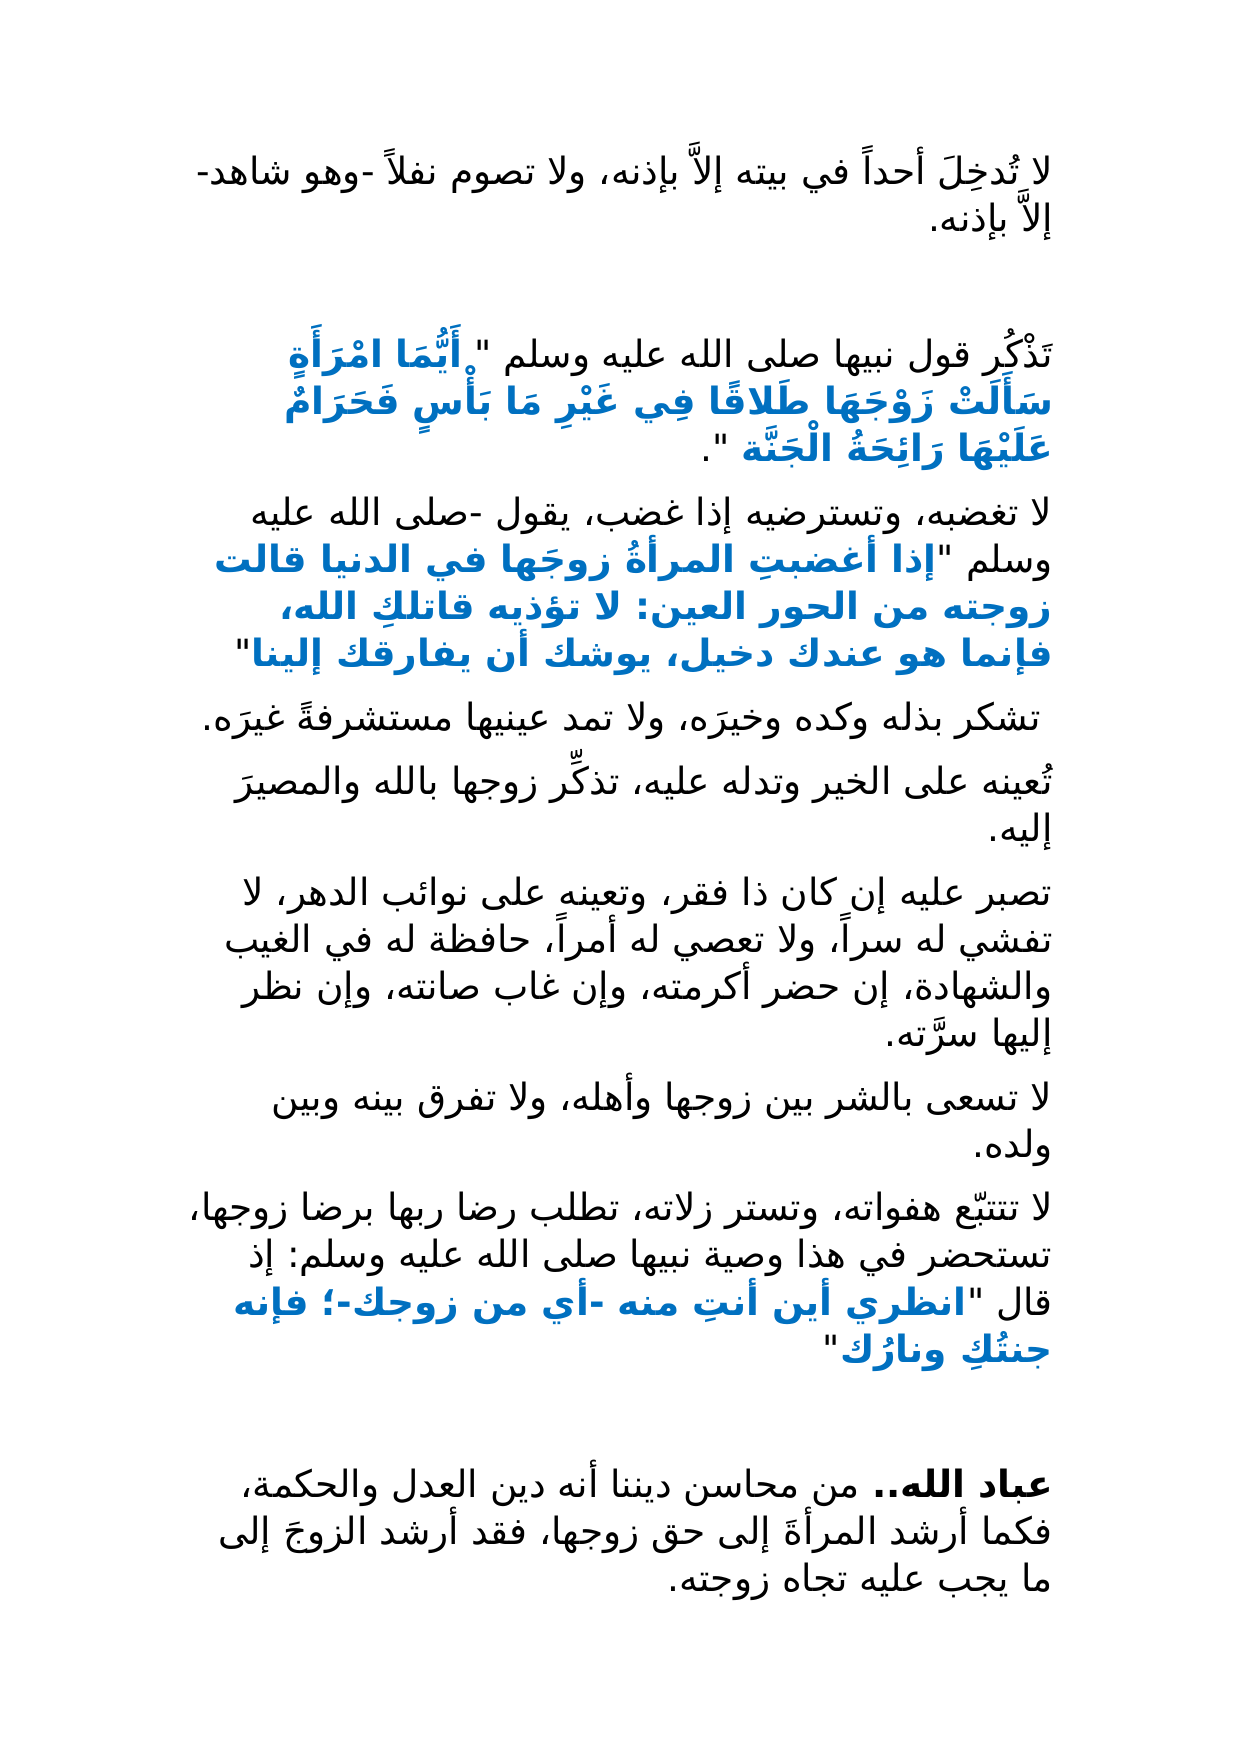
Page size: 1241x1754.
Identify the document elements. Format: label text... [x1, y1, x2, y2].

text لا تسعى بالشر بين زوجها وأهله، ولا تفرق بينه وبين ولده. [187, 1075, 1053, 1166]
text تشكر بذله وكده وخيرَه، ولا تمد عينيها مستشرفةً غيرَه. [187, 696, 1053, 739]
text لا تغضبه، وتسترضيه إذا غضب، يقول -صلى الله عليه وسلم "إذا أغضبتِ المرأةُ زوجَها في الدنيا قالت زوجته من الحور العين: لا تؤذيه قاتلكِ الله، فإنما هو عندك دخيل، يوشك أن يفارقك إلينا" [187, 491, 1053, 675]
text تصبر عليه إن كان ذا فقر، وتعينه على نوائب الدهر، لا تفشي له سراً، ولا تعصي له أمراً، حافظة له في الغيب والشهادة، إن حضر أكرمته، وإن غاب صانته، وإن نظر إليها سرَّته. [187, 870, 1053, 1055]
text تُعينه على الخير وتدله عليه، تذكِّر زوجها بالله والمصيرَ إليه. [187, 759, 1053, 850]
text لا تُدخِلَ أحداً في بيته إلاَّ بإذنه، ولا تصوم نفلاً -وهو شاهد- إلاَّ بإذنه. [187, 150, 1053, 241]
text تَذْكُر قول نبيها صلى الله عليه وسلم " أَيُّمَا امْرَأَةٍ سَأَلَتْ زَوْجَهَا طَلاقًا فِي غَيْرِ مَا بَأْسٍ فَحَرَامٌ عَلَيْهَا رَائِحَةُ الْجَنَّة ". [187, 333, 1053, 470]
text لا تتتبّع هفواته، وتستر زلاته، تطلب رضا ربها برضا زوجها، تستحضر في هذا وصية نبيها صلى الله عليه وسلم: إذ قال "انظري أين أنتِ منه -أي من زوجك-؛ فإنه جنتُكِ ونارُك" [187, 1186, 1053, 1371]
text عباد الله.. من محاسن ديننا أنه دين العدل والحكمة، فكما أرشد المرأةَ إلى حق زوجها، فقد أرشد الزوجَ إلى ما يجب عليه تجاه زوجته. [187, 1463, 1053, 1601]
